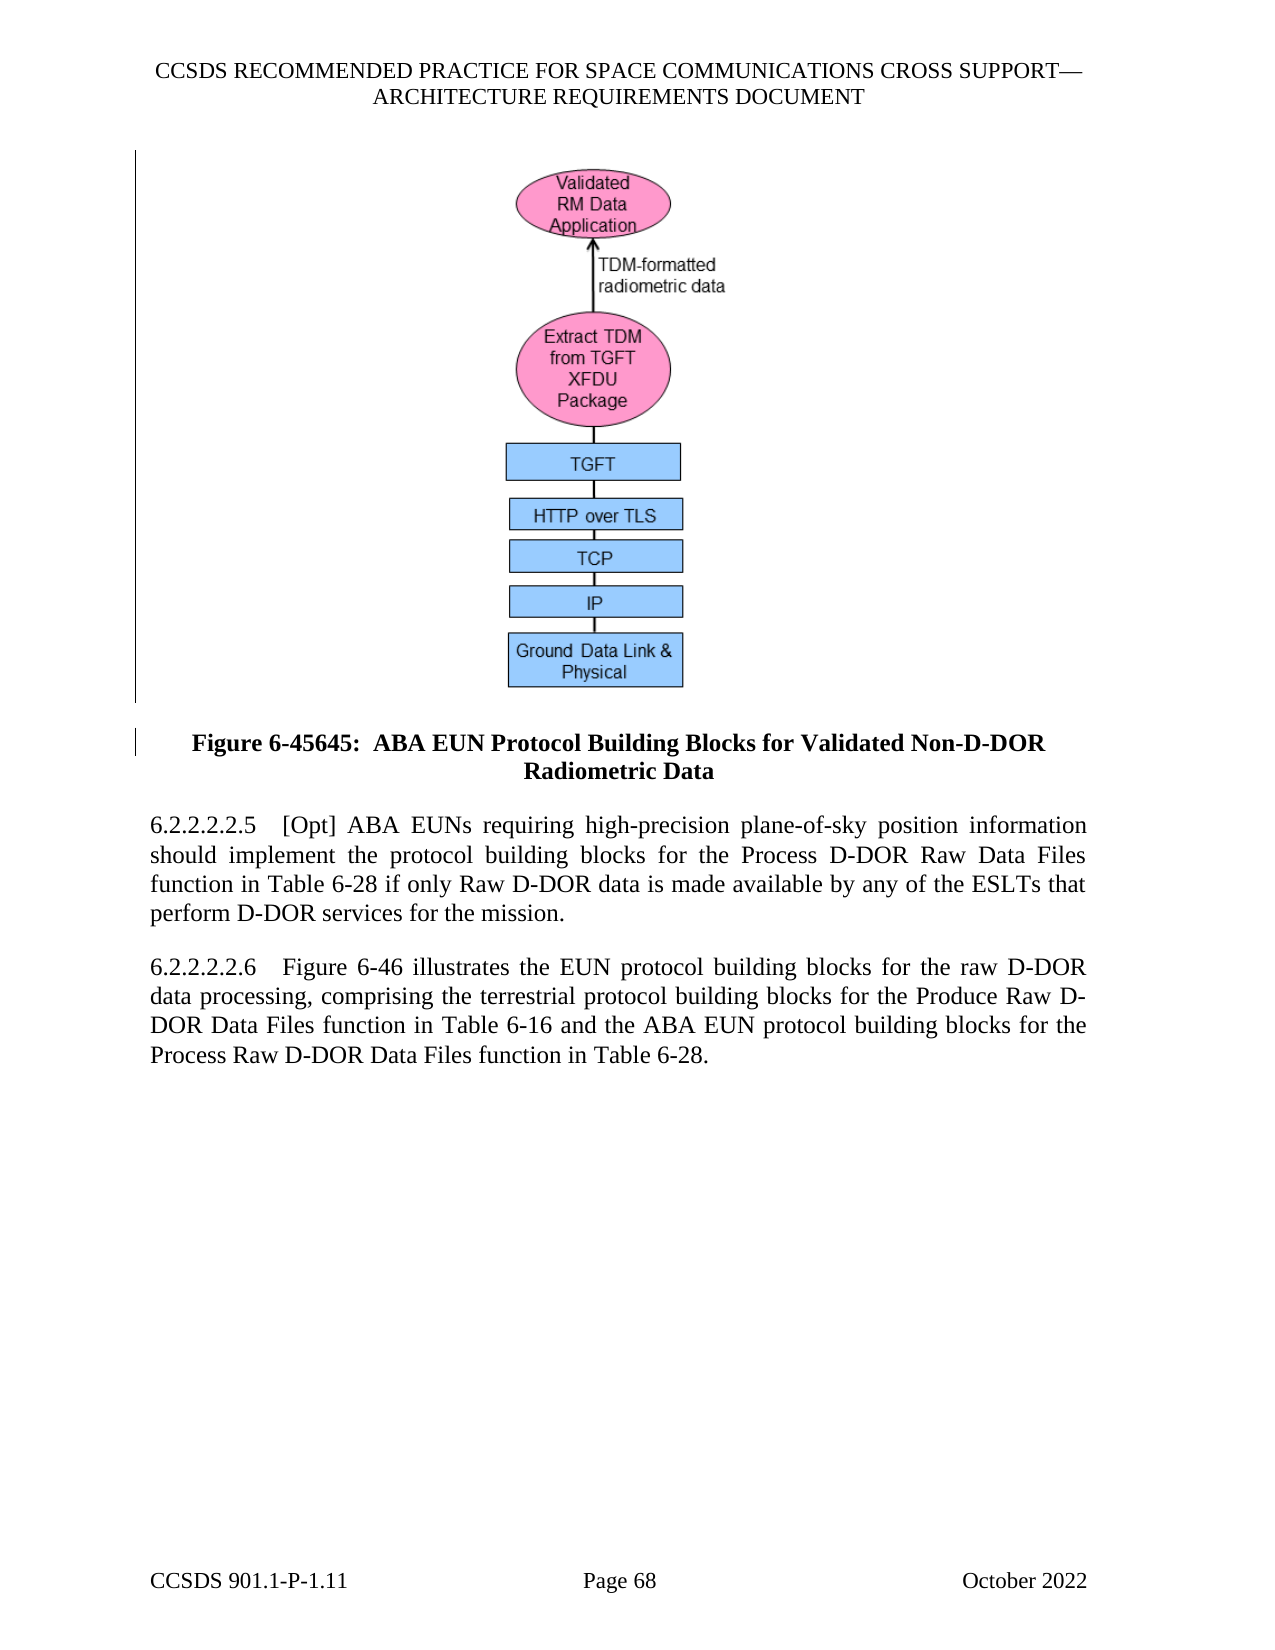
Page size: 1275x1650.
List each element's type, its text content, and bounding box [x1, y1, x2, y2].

picture [492, 150, 746, 703]
